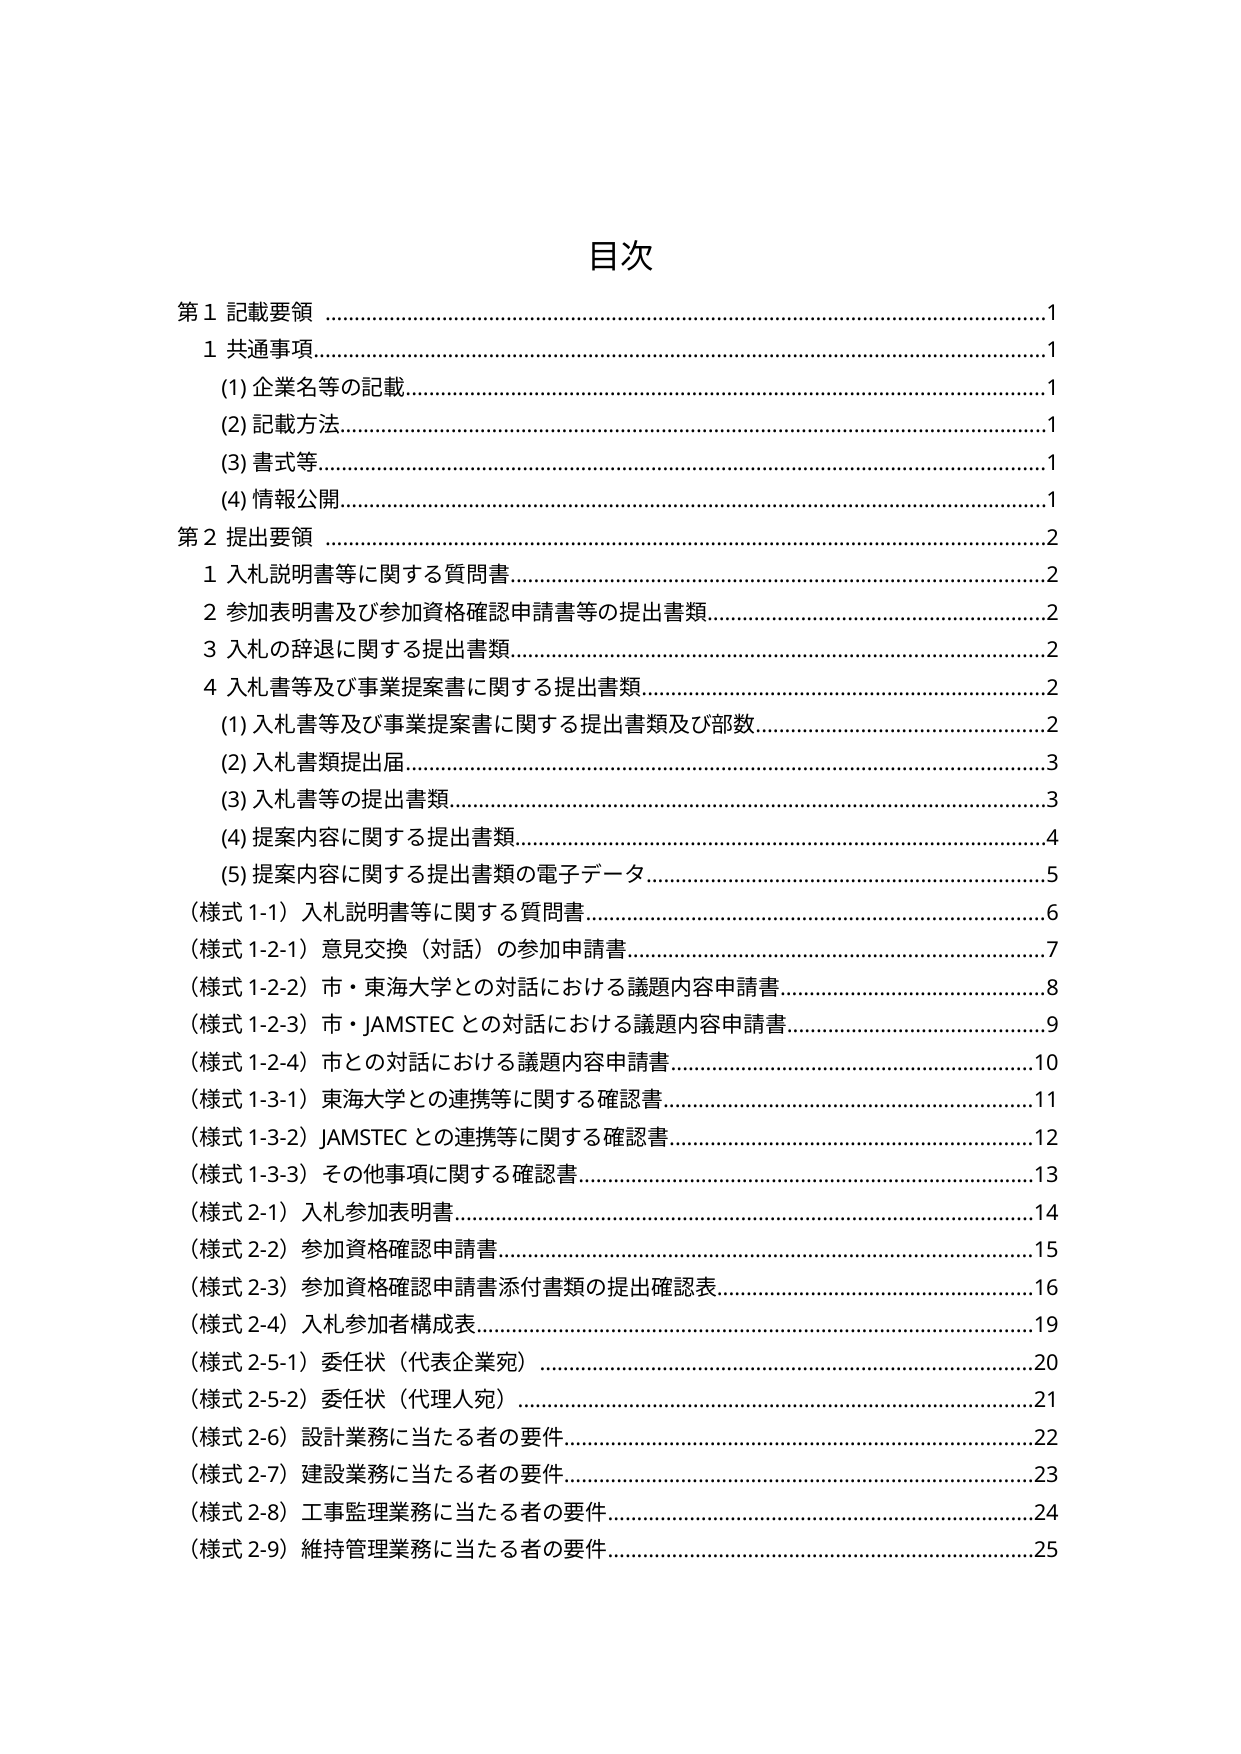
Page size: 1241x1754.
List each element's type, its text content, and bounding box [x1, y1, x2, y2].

text １ 入札説明書等に関する質問書 2 [199, 554, 1063, 592]
text (2) 入札書類提出届 3 [221, 742, 1063, 779]
text (4) 提案内容に関する提出書類 4 [221, 817, 1063, 854]
text ４ 入札書等及び事業提案書に関する提出書類 2 [199, 667, 1063, 704]
text （様式2-4）入札参加者構成表 19 [177, 1304, 1063, 1342]
text （様式2-1）入札参加表明書 14 [177, 1192, 1063, 1229]
text １ 共通事項 1 [199, 329, 1063, 367]
text (1) 入札書等及び事業提案書に関する提出書類及び部数 2 [221, 704, 1063, 742]
text (5) 提案内容に関する提出書類の電子データ 5 [221, 854, 1063, 892]
text （様式1-3-1）東海大学との連携等に関する確認書 11 [177, 1079, 1063, 1117]
text （様式1-1）入札説明書等に関する質問書 6 [177, 892, 1063, 929]
text （様式1-2-1）意見交換（対話）の参加申請書 7 [177, 929, 1063, 967]
text （様式2-7）建設業務に当たる者の要件 23 [177, 1454, 1063, 1492]
text (1) 企業名等の記載 1 [221, 367, 1063, 404]
text （様式2-9）維持管理業務に当たる者の要件 25 [177, 1529, 1063, 1567]
text ３ 入札の辞退に関する提出書類 2 [199, 629, 1063, 667]
text （様式2-5-1）委任状（代表企業宛） 20 [177, 1342, 1063, 1379]
text 第２ 提出要領 2 [177, 517, 1063, 554]
text (3) 入札書等の提出書類 3 [221, 779, 1063, 817]
text （様式2-3）参加資格確認申請書添付書類の提出確認表 16 [177, 1267, 1063, 1304]
text （様式2-6）設計業務に当たる者の要件 22 [177, 1417, 1063, 1454]
text 静岡市目次 [177, 217, 1063, 292]
text 第１ 記載要領 1 [177, 292, 1063, 329]
text (3) 書式等 1 [221, 442, 1063, 479]
text (4) 情報公開 1 [221, 479, 1063, 517]
text (2) 記載方法 1 [221, 404, 1063, 442]
text （様式2-5-2）委任状（代理人宛） 21 [177, 1379, 1063, 1417]
text （様式1-3-2）JAMSTECとの連携等に関する確認書 12 [177, 1117, 1063, 1154]
text ２ 参加表明書及び参加資格確認申請書等の提出書類 2 [199, 592, 1063, 629]
text （様式1-2-4）市との対話における議題内容申請書 10 [177, 1042, 1063, 1079]
text （様式2-8）工事監理業務に当たる者の要件 24 [177, 1492, 1063, 1529]
text （様式1-3-3）その他事項に関する確認書 13 [177, 1154, 1063, 1192]
text （様式2-2）参加資格確認申請書 15 [177, 1229, 1063, 1267]
text （様式1-2-3）市・JAMSTECとの対話における議題内容申請書 9 [177, 1004, 1063, 1042]
text （様式1-2-2）市・東海大学との対話における議題内容申請書 8 [177, 967, 1063, 1004]
